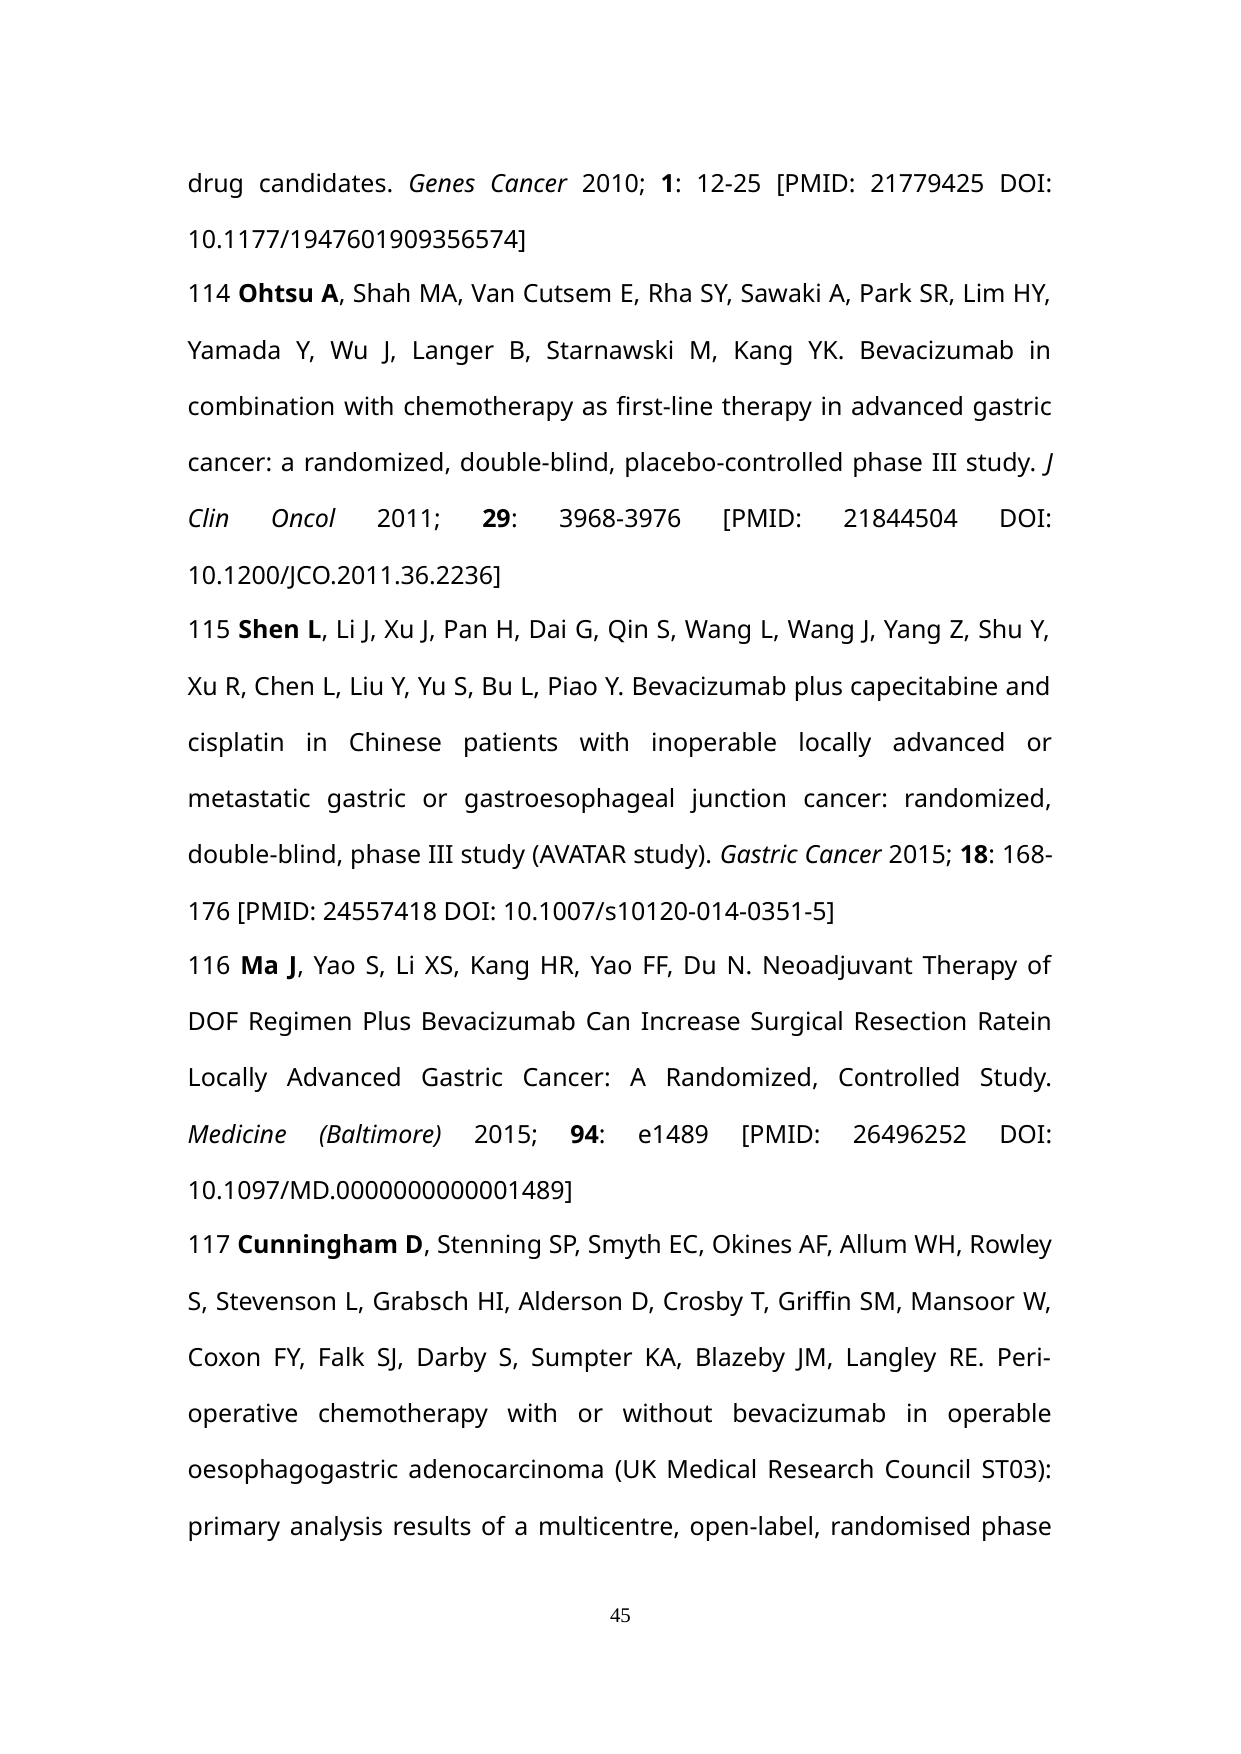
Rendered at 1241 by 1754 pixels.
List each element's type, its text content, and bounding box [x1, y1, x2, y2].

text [187, 164, 1053, 257]
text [187, 1225, 1053, 1544]
text 114 Ohtsu A, Shah MA, Van Cutsem E, Rha SY, Sawaki A, Park SR, Lim HY, Yamada Y, Wu J, Langer B, Starnawski M, Kang YK. Bevacizumab in combination with chemotherapy as first-line therapy in advanced gastric cancer: a randomized, double-blind, placebo-controlled phase III study. J Clin Oncol 2011; 29: 3968-3976 [PMID: 21844504 DOI: 10.1200/JCO.2011.36.2236] [187, 274, 1053, 593]
text 116 Ma J, Yao S, Li XS, Kang HR, Yao FF, Du N. Neoadjuvant Therapy of DOF Regimen Plus Bevacizumab Can Increase Surgical Resection Ratein Locally Advanced Gastric Cancer: A Randomized, Controlled Study. Medicine (Baltimore) 2015; 94: e1489 [PMID: 26496252 DOI: 10.1097/MD.0000000000001489] [187, 946, 1053, 1208]
text 115 Shen L, Li J, Xu J, Pan H, Dai G, Qin S, Wang L, Wang J, Yang Z, Shu Y, Xu R, Chen L, Liu Y, Yu S, Bu L, Piao Y. Bevacizumab plus capecitabine and cisplatin in Chinese patients with inoperable locally advanced or metastatic gastric or gastroesophageal junction cancer: randomized, double-blind, phase III study (AVATAR study). Gastric Cancer 2015; 18: 168-176 [PMID: 24557418 DOI: 10.1007/s10120-014-0351-5] [187, 610, 1053, 929]
